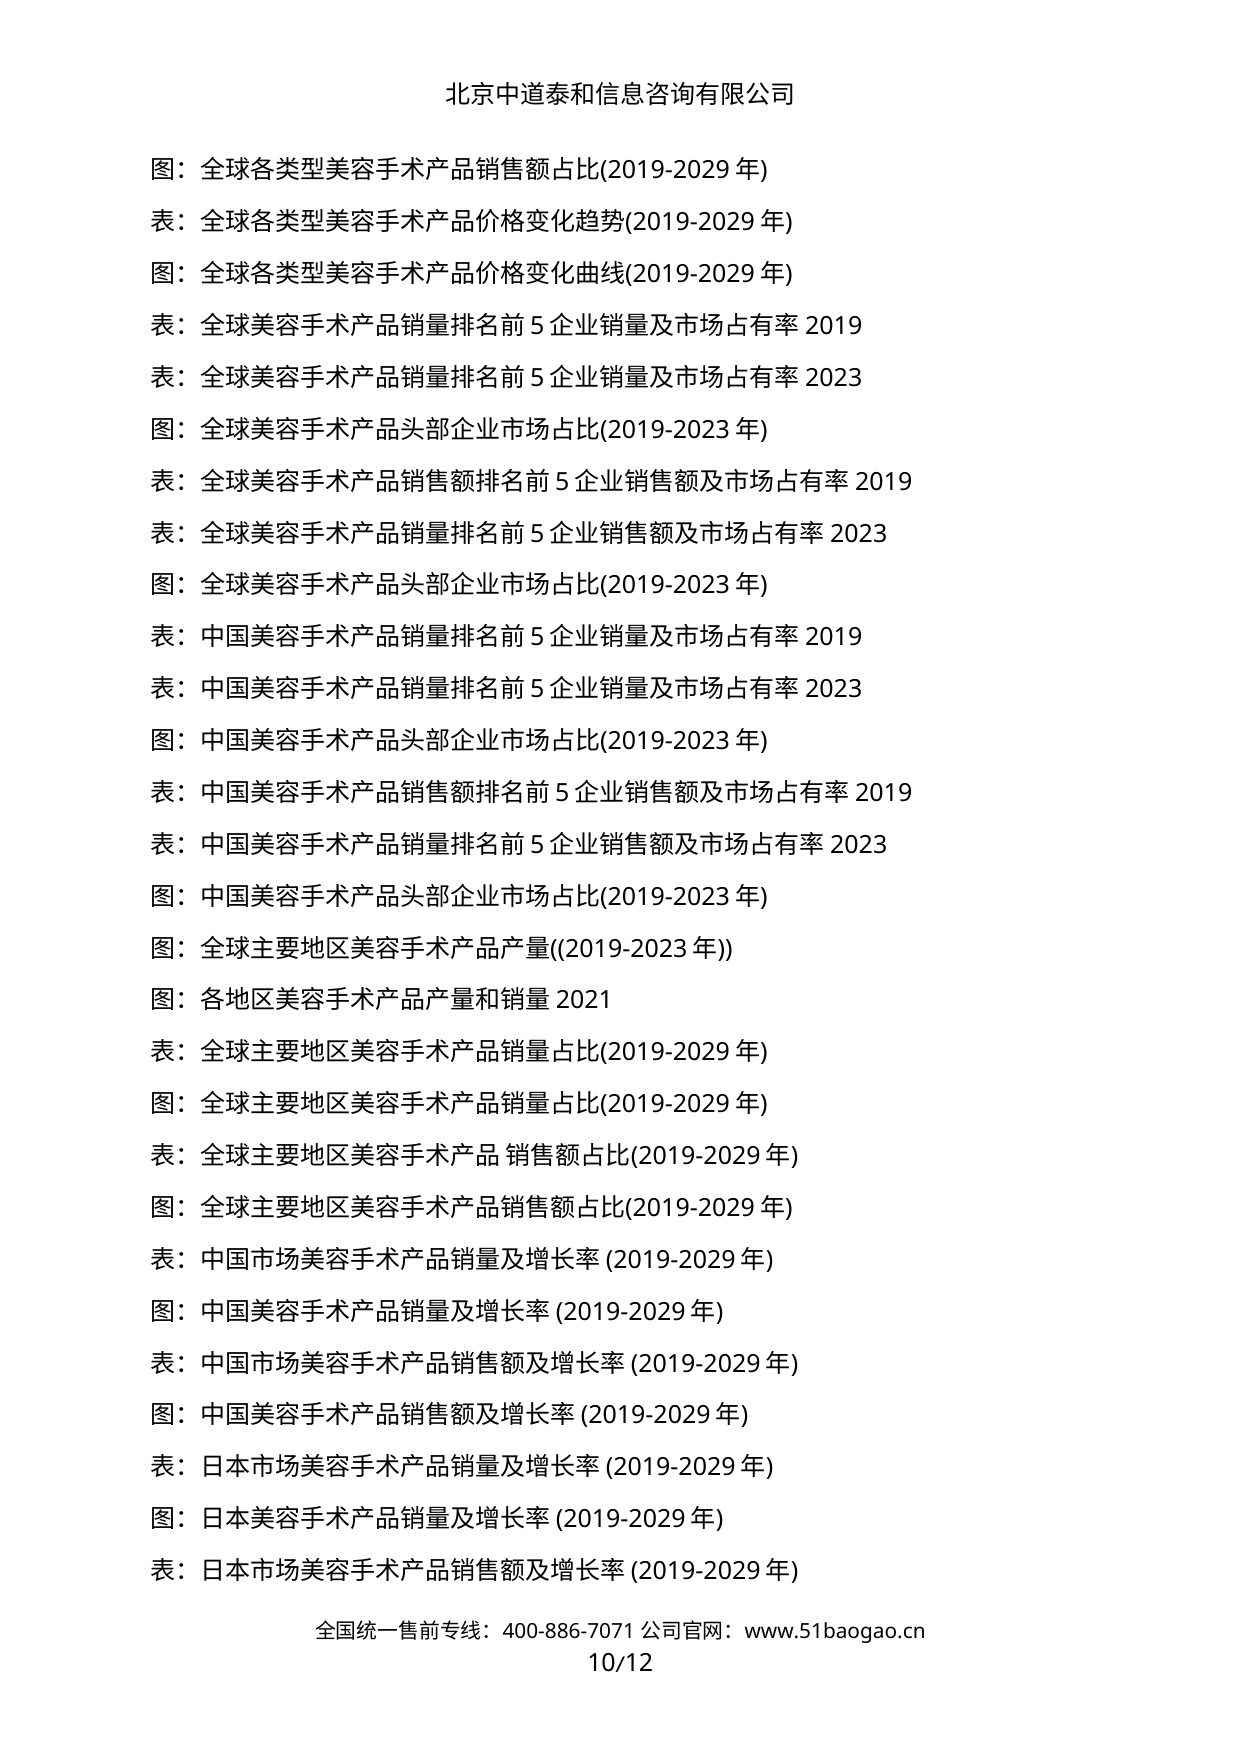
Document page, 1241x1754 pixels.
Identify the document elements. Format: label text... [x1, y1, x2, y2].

text 图：中国美容手术产品销量及增长率 (2019-2029年) [150, 1291, 1090, 1327]
text 表：全球主要地区美容手术产品 销售额占比(2019-2029年) [150, 1136, 1090, 1172]
text 图：全球各类型美容手术产品价格变化曲线(2019-2029年) [150, 254, 1090, 290]
text 表：全球美容手术产品销量排名前5企业销售额及市场占有率 2023 [150, 513, 1090, 549]
text 图：全球主要地区美容手术产品产量((2019-2023年)) [150, 928, 1090, 964]
text 表：日本市场美容手术产品销售额及增长率 (2019-2029年) [150, 1551, 1090, 1587]
text 表：日本市场美容手术产品销量及增长率 (2019-2029年) [150, 1447, 1090, 1483]
text 表：全球美容手术产品销量排名前5企业销量及市场占有率 2019 [150, 306, 1090, 342]
text 图：全球主要地区美容手术产品销量占比(2019-2029年) [150, 1084, 1090, 1120]
text 图：全球主要地区美容手术产品销售额占比(2019-2029年) [150, 1187, 1090, 1224]
text 表：全球美容手术产品销售额排名前5企业销售额及市场占有率 2019 [150, 461, 1090, 497]
text 图：全球美容手术产品头部企业市场占比(2019-2023年) [150, 409, 1090, 446]
text 表：中国美容手术产品销量排名前5企业销量及市场占有率 2023 [150, 669, 1090, 705]
text 表：全球主要地区美容手术产品销量占比(2019-2029年) [150, 1032, 1090, 1068]
text 图：中国美容手术产品销售额及增长率 (2019-2029年) [150, 1395, 1090, 1431]
text 图：全球各类型美容手术产品销售额占比(2019-2029年) [150, 150, 1090, 186]
text 图：各地区美容手术产品产量和销量 2021 [150, 980, 1090, 1016]
text 表：全球各类型美容手术产品价格变化趋势(2019-2029年) [150, 202, 1090, 238]
text 图：中国美容手术产品头部企业市场占比(2019-2023年) [150, 721, 1090, 757]
text 表：中国美容手术产品销量排名前5企业销售额及市场占有率 2023 [150, 824, 1090, 861]
text 表：中国市场美容手术产品销量及增长率 (2019-2029年) [150, 1239, 1090, 1276]
text 表：中国市场美容手术产品销售额及增长率 (2019-2029年) [150, 1343, 1090, 1379]
text 表：全球美容手术产品销量排名前5企业销量及市场占有率 2023 [150, 357, 1090, 394]
text 图：日本美容手术产品销量及增长率 (2019-2029年) [150, 1499, 1090, 1535]
text 表：中国美容手术产品销售额排名前5企业销售额及市场占有率 2019 [150, 772, 1090, 809]
text 表：中国美容手术产品销量排名前5企业销量及市场占有率 2019 [150, 617, 1090, 653]
text 图：全球美容手术产品头部企业市场占比(2019-2023年) [150, 565, 1090, 601]
text 图：中国美容手术产品头部企业市场占比(2019-2023年) [150, 876, 1090, 912]
